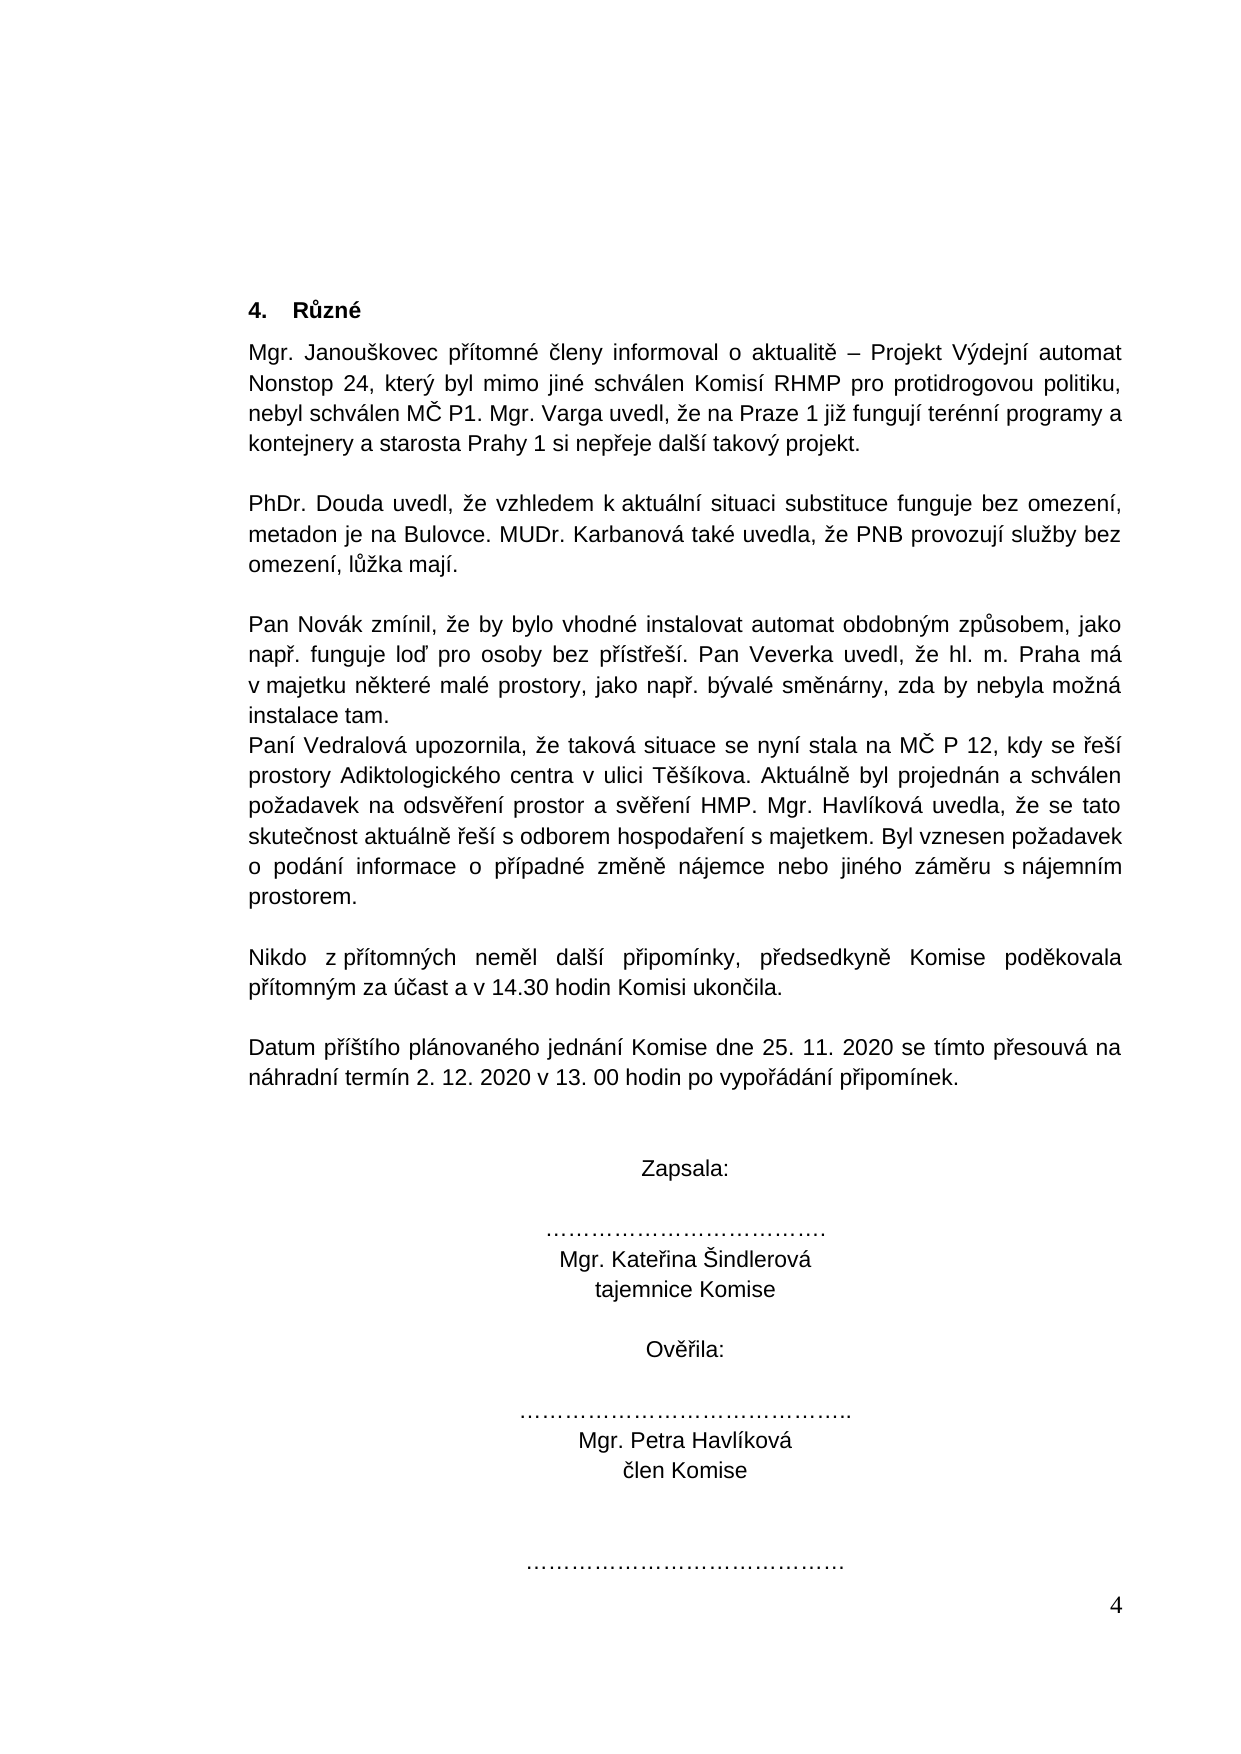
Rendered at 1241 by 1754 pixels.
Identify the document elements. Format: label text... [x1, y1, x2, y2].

text Mgr. Janouškovec přítomné členy informoval o aktualitě – Projekt Výdejní automat Nonstop 24, který byl mimo jiné schválen Komisí RHMP pro protidrogovou politiku, nebyl schválen MČ P1. Mgr. Varga uvedl, že na Praze 1 již fungují terénní programy a kontejnery a starosta Prahy 1 si nepřeje další takový projekt. [248, 339, 1122, 456]
text Mgr. Kateřina Šindlerová [248, 1246, 1122, 1272]
list Různé [248, 297, 1122, 323]
text Zapsala: [248, 1155, 1122, 1181]
text Mgr. Petra Havlíková [248, 1427, 1122, 1453]
text Paní Vedralová upozornila, že taková situace se nyní stala na MČ P 12, kdy se řeší prostory Adiktologického centra v ulici Těšíkova. Aktuálně byl projednán a schválen požadavek na odsvěření prostor a svěření HMP. Mgr. Havlíková uvedla, že se tato skutečnost aktuálně řeší s odborem hospodaření s majetkem. Byl vznesen požadavek o podání informace o případné změně nájemce nebo jiného záměru s nájemním prostorem. [248, 732, 1122, 909]
text Datum příštího plánovaného jednání Komise dne 25. 11. 2020 se tímto přesouvá na náhradní termín 2. 12. 2020 v 13. 00 hodin po vypořádání připomínek. [248, 1034, 1122, 1091]
text člen Komise [248, 1457, 1122, 1483]
text Nikdo z přítomných neměl další připomínky, předsedkyně Komise poděkovala přítomným za účast a v 14.30 hodin Komisi ukončila. [248, 943, 1122, 1000]
text ………………………………. [248, 1215, 1122, 1242]
text Ověřila: [248, 1336, 1122, 1363]
text …………………………………… [248, 1548, 1122, 1574]
text PhDr. Douda uvedl, že vzhledem k aktuální situaci substituce funguje bez omezení, metadon je na Bulovce. MUDr. Karbanová také uvedla, že PNB provozují služby bez omezení, lůžka mají. [248, 490, 1122, 577]
text tajemnice Komise [248, 1276, 1122, 1302]
text …………………………………….. [248, 1397, 1122, 1423]
text Pan Novák zmínil, že by bylo vhodné instalovat automat obdobným způsobem, jako např. funguje loď pro osoby bez přístřeší. Pan Veverka uvedl, že hl. m. Praha má v majetku některé malé prostory, jako např. bývalé směnárny, zda by nebyla možná instalace tam. [248, 611, 1122, 728]
